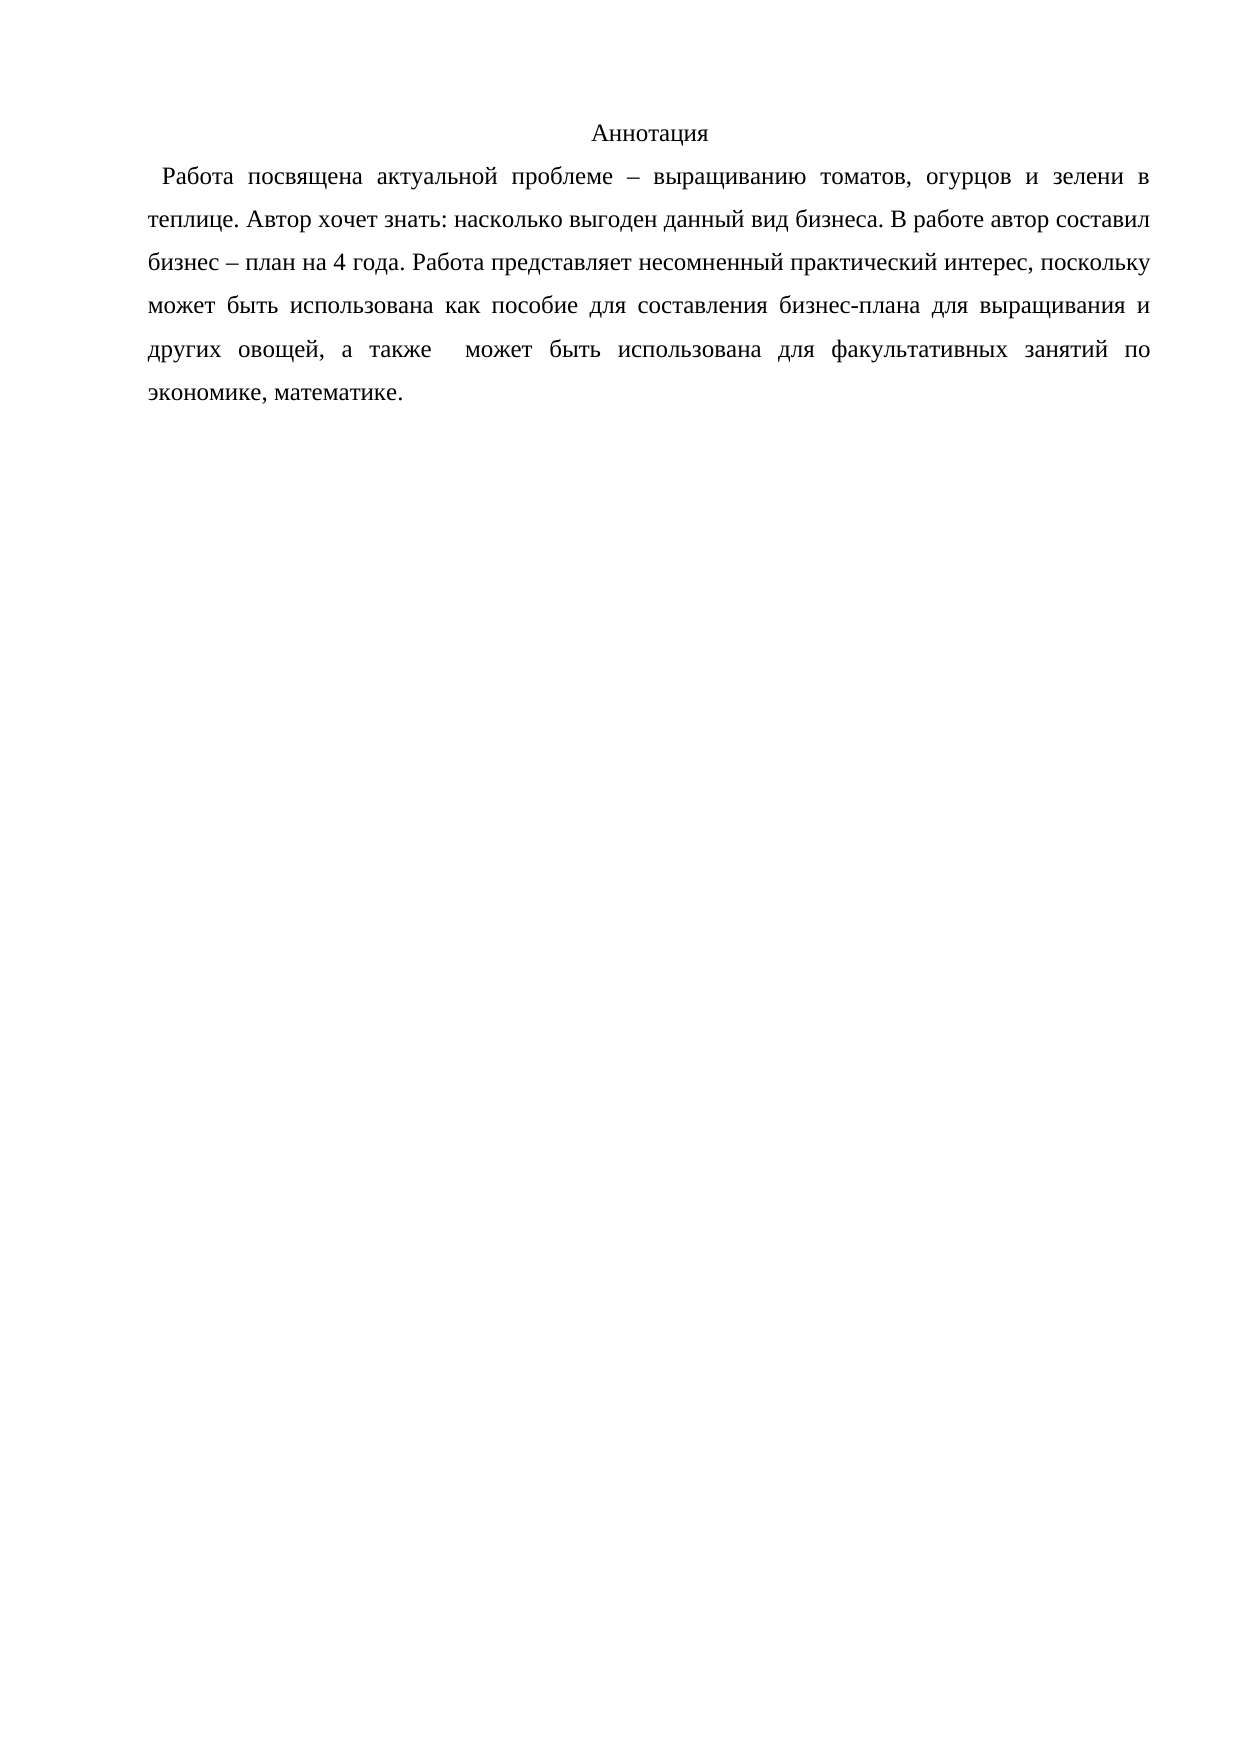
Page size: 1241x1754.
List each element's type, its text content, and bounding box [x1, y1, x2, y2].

text Работа посвящена актуальной проблеме – выращиванию томатов, огурцов и зелени в теплице. Автор хочет знать: насколько выгоден данный вид бизнеса. В работе автор составил бизнес – план на 4 года. Работа представляет несомненный практический интерес, поскольку может быть использована как пособие для составления бизнес-плана для выращивания и других овощей, а также может быть использована для факультативных занятий по экономике, математике. [148, 161, 1152, 406]
text Аннотация [148, 118, 1152, 147]
